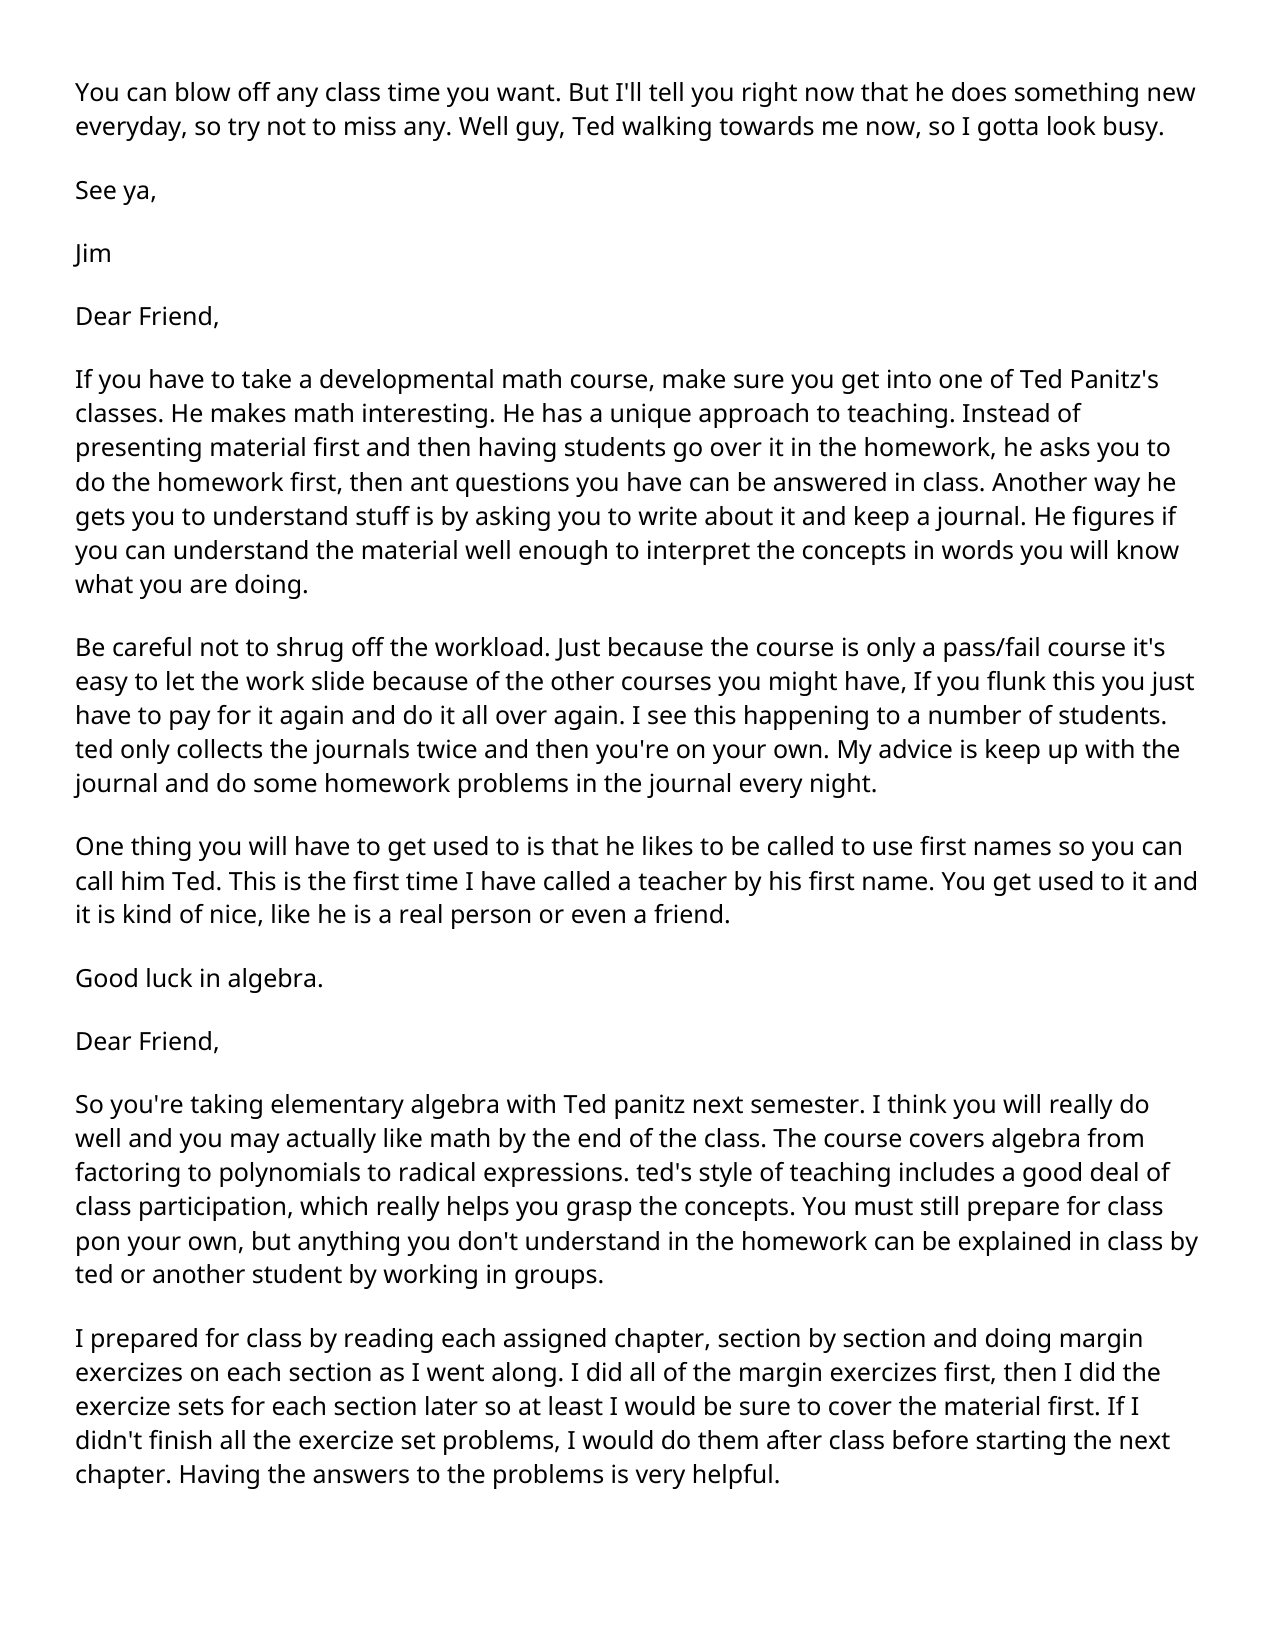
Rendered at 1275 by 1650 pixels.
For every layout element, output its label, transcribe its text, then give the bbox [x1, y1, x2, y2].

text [75, 75, 1200, 143]
text See ya, [75, 172, 1200, 206]
text Be careful not to shrug off the workload. Just because the course is only a pass/fail course it's easy to let the work slide because of the other courses you might have, If you flunk this you just have to pay for it again and do it all over again. I see this happening to a number of students. ted only collects the journals twice and then you're on your own. My advice is keep up with the journal and do some homework problems in the journal every night. [75, 629, 1200, 800]
text If you have to take a developmental math course, make sure you get into one of Ted Panitz's classes. He makes math interesting. He has a unique approach to teaching. Instead of presenting material first and then having students go over it in the homework, he asks you to do the homework first, then ant questions you have can be answered in class. Another way he gets you to understand stuff is by asking you to write about it and keep a journal. He figures if you can understand the material well enough to interpret the concepts in words you will know what you are doing. [75, 362, 1200, 600]
text One thing you will have to get used to is that he likes to be called to use first names so you can call him Ted. This is the first time I have called a teacher by his first name. You get used to it and it is kind of nice, like he is a real person or even a friend. [75, 829, 1200, 931]
text Good luck in algebra. [75, 960, 1200, 994]
text So you're taking elementary algebra with Ted panitz next semester. I think you will really do well and you may actually like math by the end of the class. The course covers algebra from factoring to polynomials to radical expressions. ted's style of teaching includes a good deal of class participation, which really helps you grasp the concepts. You must still prepare for class pon your own, but anything you don't understand in the homework can be explained in class by ted or another student by working in groups. [75, 1087, 1200, 1291]
text I prepared for class by reading each assigned chapter, section by section and doing margin exercizes on each section as I went along. I did all of the margin exercizes first, then I did the exercize sets for each section later so at least I would be sure to cover the material first. If I didn't finish all the exercize set problems, I would do them after class before starting the next chapter. Having the answers to the problems is very helpful. [75, 1320, 1200, 1491]
text Jim [75, 236, 1200, 269]
text Dear Friend, [75, 1024, 1200, 1058]
text Dear Friend, [75, 299, 1200, 333]
